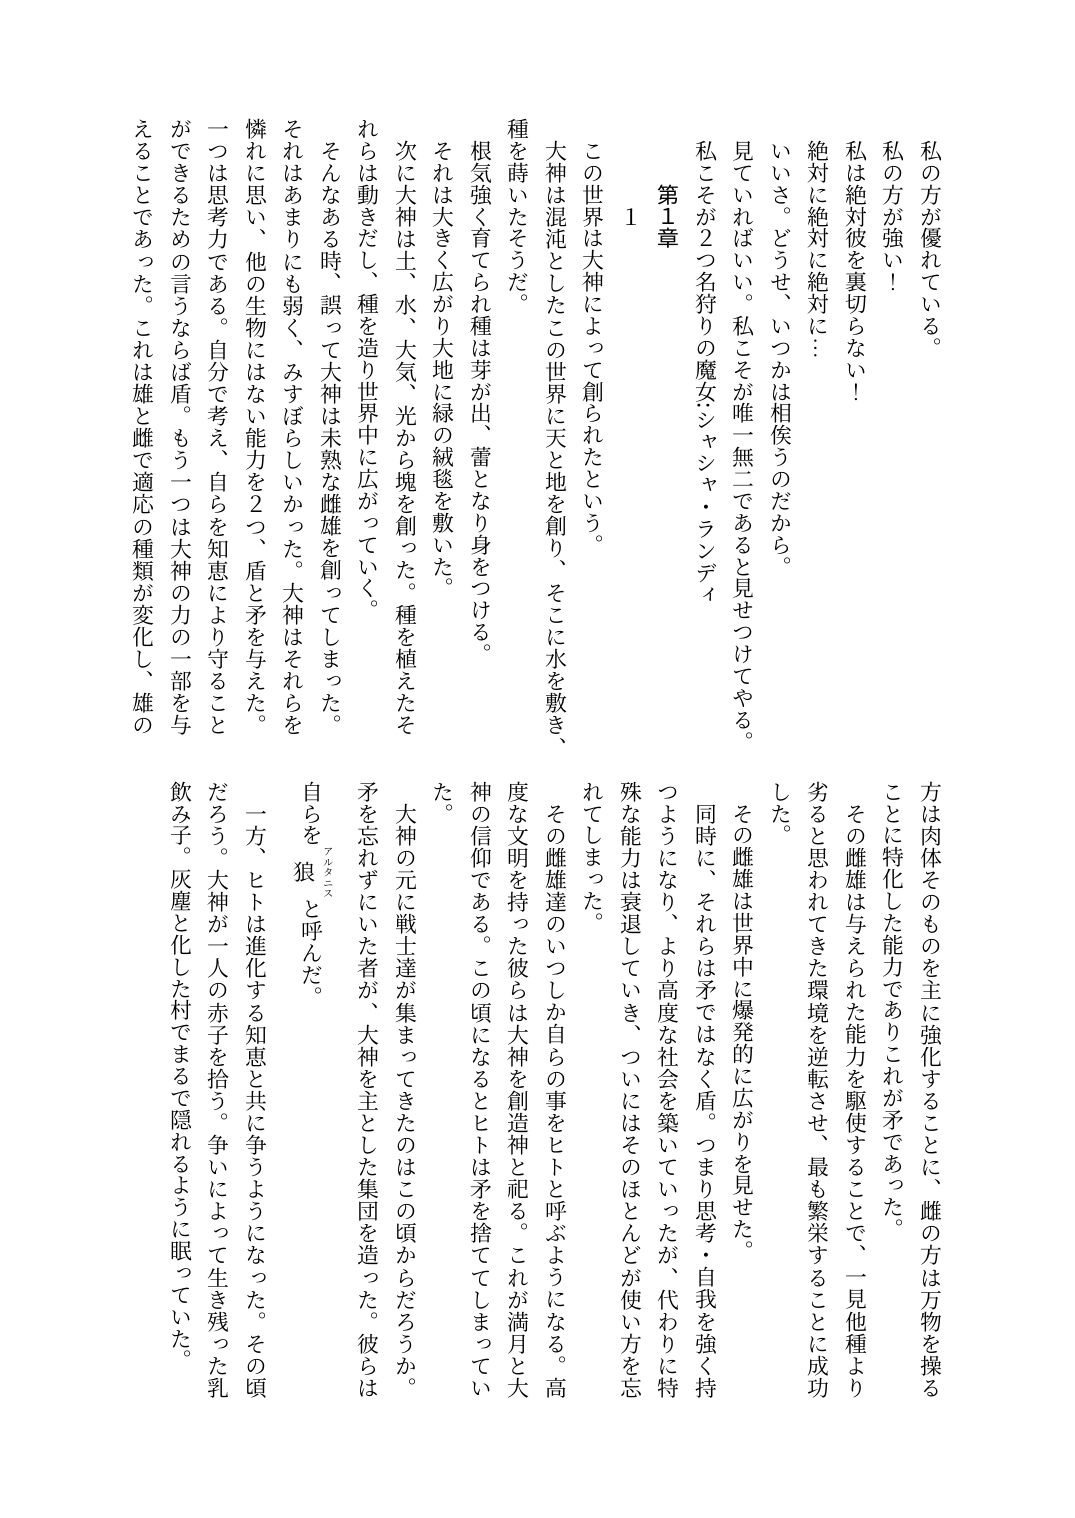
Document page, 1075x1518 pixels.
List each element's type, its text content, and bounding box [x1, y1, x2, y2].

text 大神の元に戦士達が集まってきたのはこの頃からだろうか。矛を忘れずにいた者が、大神を主とした集団を造った。彼らは自らをと呼んだ。 [275, 781, 425, 1399]
text そんなある時、誤って大神は未熟な雌雄を創ってしまった。それはあまりにも弱く、みすぼらしいかった。大神はそれらを憐れに思い、他の生物にはない能力を２つ、盾と矛を与えた。一つは思考力である。自分で考え、自らを知恵により守ることができるための言うならば盾。もう一つは大神の力の一部を与えることであった。これは雄と雌で適応の種類が変化し、雄の方は肉体そのものを主に強化することに、雌の方は万物を操ることに特化した能力でありこれが矛であった。 [875, 781, 950, 1399]
text 同時に、それらは矛ではなく盾。つまり思考・自我を強く持つようになり、より高度な社会を築いていったが、代わりに特殊な能力は衰退していき、ついにはそのほとんどが使い方を忘れてしまった。 [575, 781, 725, 1399]
text 第１章 [650, 118, 687, 737]
text 私の方が強い！ [875, 118, 912, 737]
text 私の方が優れている。 [912, 118, 950, 737]
text 見ていればいい。私こそが唯一無二であると見せつけてやる。 [725, 118, 762, 737]
text １ [612, 118, 650, 737]
text 一方、ヒトは進化する知恵と共に争うようになった。その頃だろう。大神が一人の赤子を拾う。争いによって生き残った乳飲み子。灰塵と化した村でまるで隠れるように眠っていた。 [162, 781, 275, 1399]
text その雌雄は世界中に爆発的に広がりを見せた。 [725, 781, 762, 1399]
text 私は絶対彼を裏切らない！ [837, 118, 875, 737]
text その雌雄達のいつしか自らの事をヒトと呼ぶようになる。高度な文明を持った彼らは大神を創造神と祀る。これが満月と大神の信仰である。この頃になるとヒトは矛を捨ててしまっていた。 [425, 781, 575, 1399]
text この世界は大神によって創られたという。 [575, 118, 612, 737]
text 次に大神は土、水、大気、光から塊を創った。種を植えたそれらは動きだし、種を造り世界中に広がっていく。 [350, 118, 425, 737]
text 根気強く育てられ種は芽が出、蕾となり身をつける。 [462, 118, 500, 737]
text それは大きく広がり大地に緑の絨毯を敷いた。 [425, 118, 462, 737]
text いいさ。どうせ、いつかは相俟うのだから。 [762, 118, 800, 737]
text 私こそが２つ名狩りの魔女:シャシャ・ランディ [687, 118, 725, 737]
text その雌雄は与えられた能力を駆使することで、一見他種より劣ると思われてきた環境を逆転させ、最も繁栄することに成功した。 [762, 781, 875, 1399]
text 大神は混沌としたこの世界に天と地を創り、そこに水を敷き、種を蒔いたそうだ。 [500, 118, 575, 737]
text 絶対に絶対に絶対に… [800, 118, 837, 737]
text そんなある時、誤って大神は未熟な雌雄を創ってしまった。それはあまりにも弱く、みすぼらしいかった。大神はそれらを憐れに思い、他の生物にはない能力を２つ、盾と矛を与えた。一つは思考力である。自分で考え、自らを知恵により守ることができるための言うならば盾。もう一つは大神の力の一部を与えることであった。これは雄と雌で適応の種類が変化し、雄の方は肉体そのものを主に強化することに、雌の方は万物を操ることに特化した能力でありこれが矛であった。 [125, 118, 350, 737]
